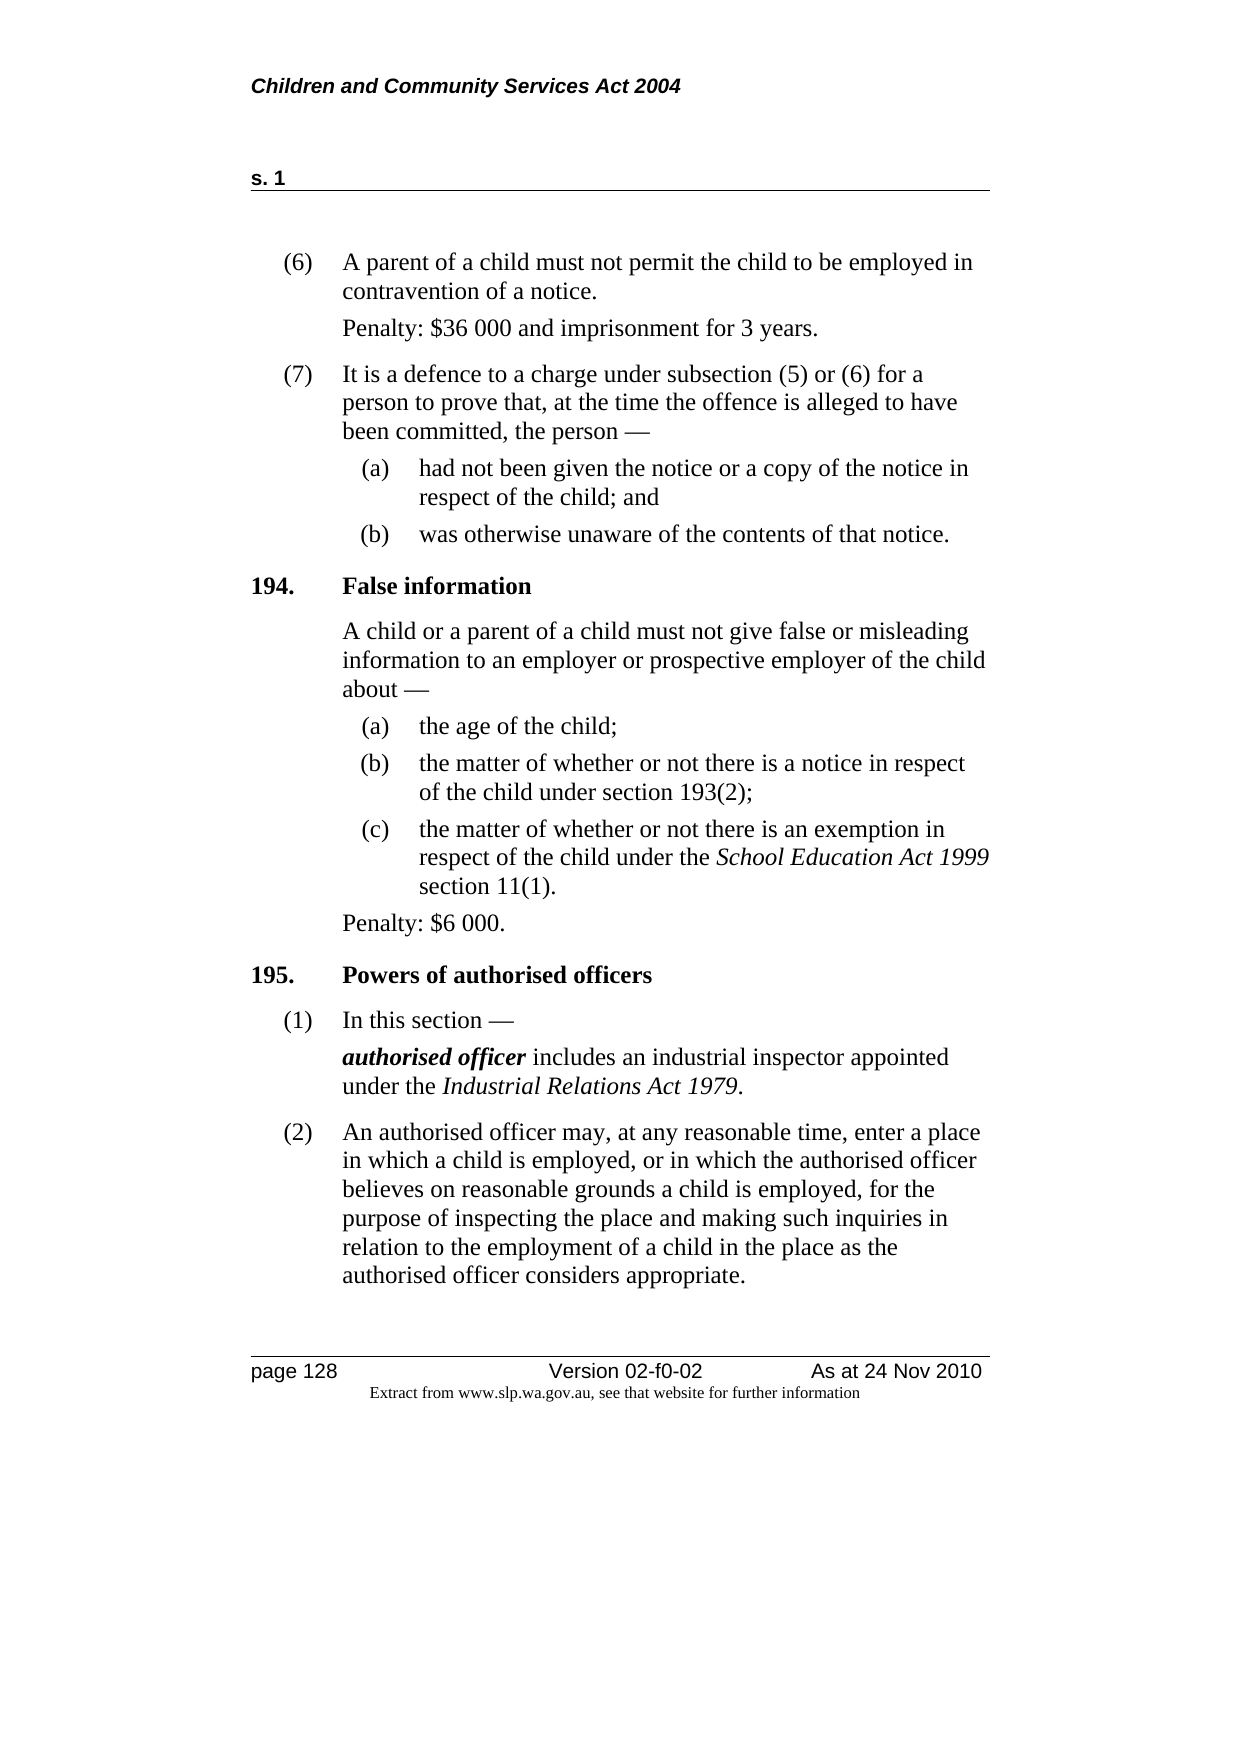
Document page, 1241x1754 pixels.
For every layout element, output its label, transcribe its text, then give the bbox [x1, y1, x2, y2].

text Penalty: $6 000. [251, 908, 990, 937]
text (a) had not been given the notice or a copy of the notice in respect of the child; and [251, 453, 990, 511]
text (2) An authorised officer may, at any reasonable time, enter a place in which a child is employed, or in which the authorised officer believes on reasonable grounds a child is employed, for the purpose of inspecting the place and making such inquiries in relation to the employment of a child in the place as the authorised officer considers appropriate. [251, 1117, 990, 1289]
subtitle 194. False information [251, 571, 990, 599]
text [251, 313, 990, 342]
text A child or a parent of a child must not give false or misleading information to an employer or prospective employer of the child about — [251, 616, 990, 702]
text authorised officer includes an industrial inspector appointed under the Industrial Relations Act 1979. [251, 1042, 990, 1100]
text (6) A parent of a child must not permit the child to be employed in contravention of a notice. [251, 247, 990, 305]
text (b) the matter of whether or not there is a notice in respect of the child under section 193(2); [251, 748, 990, 805]
text (c) the matter of whether or not there is an exemption in respect of the child under the School Education Act 1999 section 11(1). [251, 814, 990, 900]
text (b) was otherwise unaware of the contents of that notice. [251, 519, 990, 548]
text (1) In this section — [251, 1005, 990, 1034]
text (a) the age of the child; [251, 711, 990, 739]
subtitle 195. Powers of authorised officers [251, 960, 990, 989]
text (7) It is a defence to a charge under subsection (5) or (6) for a person to prove that, at the time the offence is alleged to have been committed, the person — [251, 359, 990, 445]
